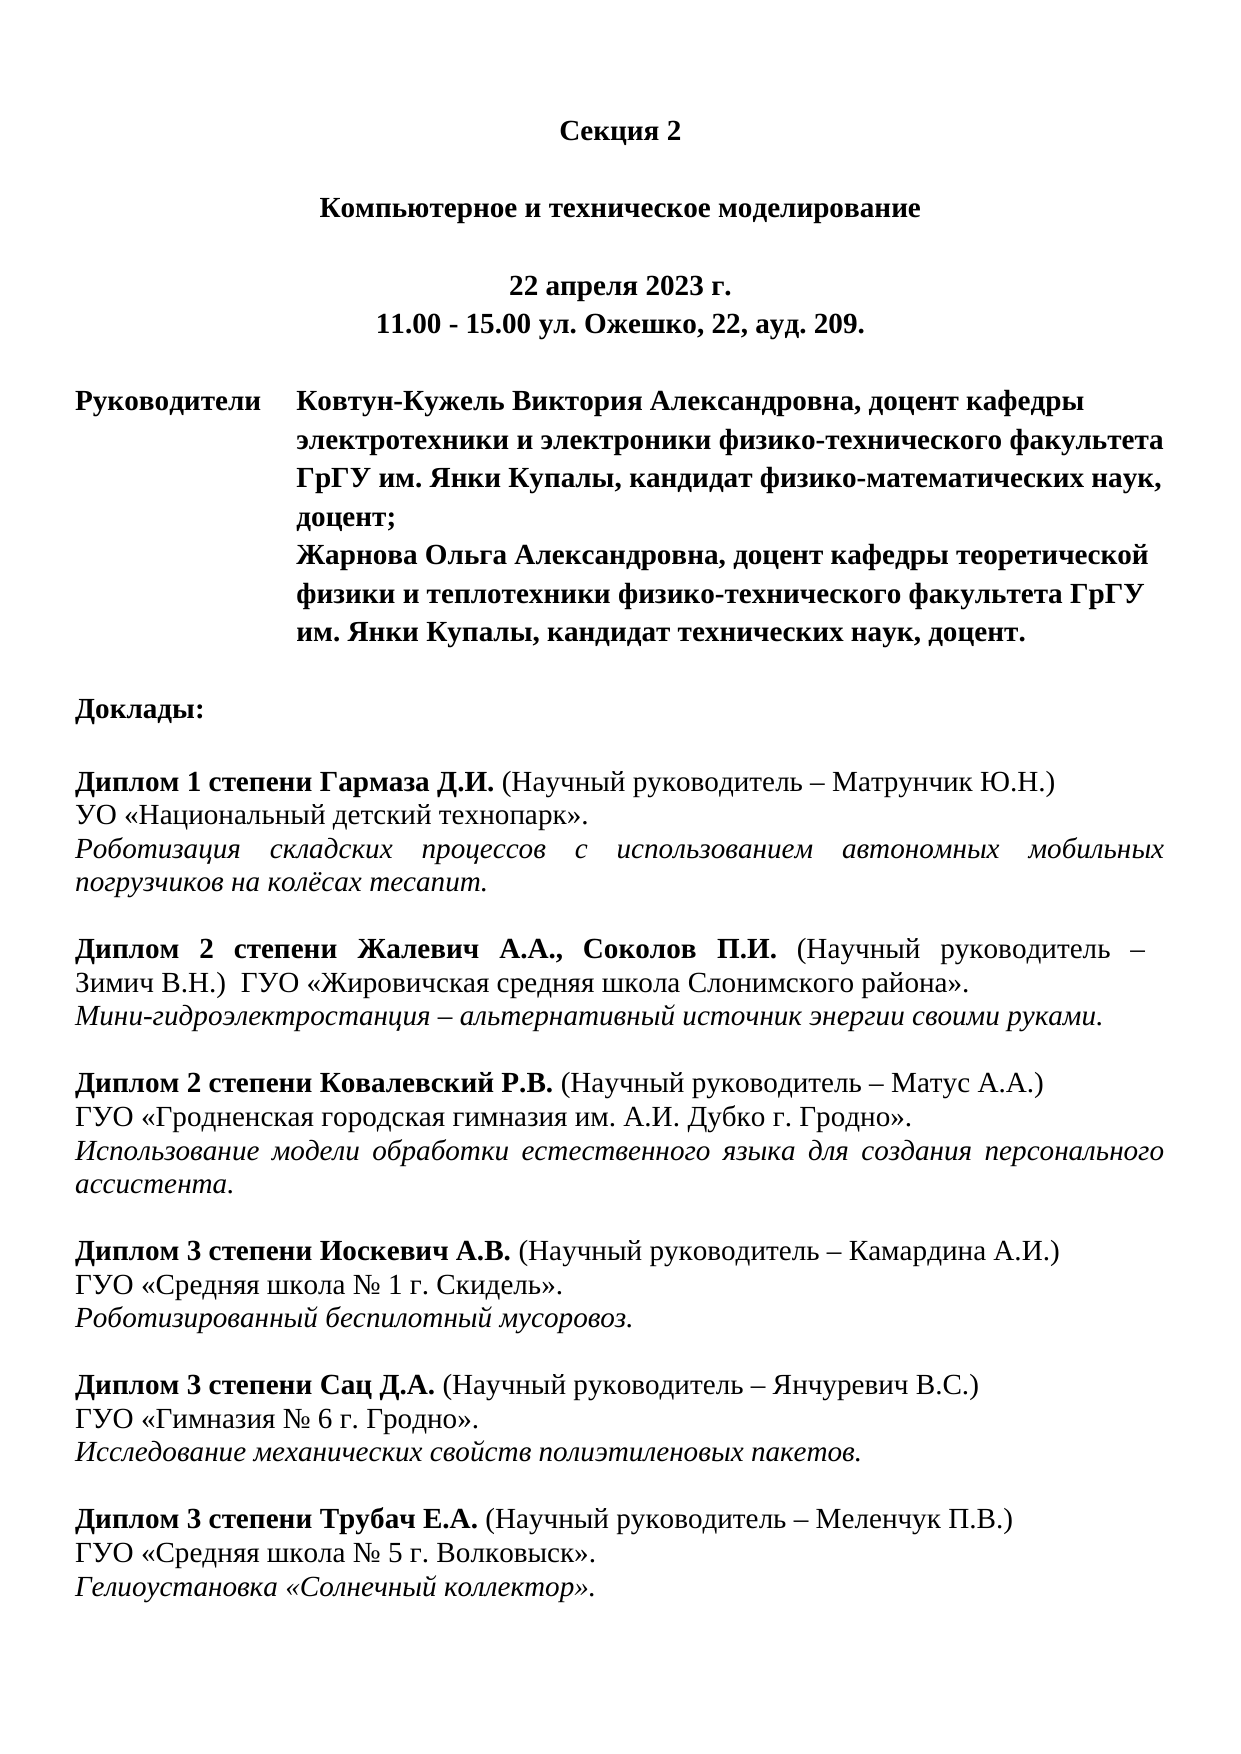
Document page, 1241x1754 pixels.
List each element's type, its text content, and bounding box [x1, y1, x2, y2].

text Роботизированный беспилотный мусоровоз. [75, 1300, 1165, 1334]
text Роботизация складских процессов с использованием автономных мобильных погрузчиков на колёсах mecanum. [75, 831, 1165, 898]
text УО «Национальный детский технопарк». [75, 797, 1165, 831]
text Доклады: [75, 692, 1165, 725]
text ГУО «Средняя школа № 1 г. Скидель». [75, 1267, 1165, 1300]
text Диплом 3 степени Сац Д.А. (Научный руководитель – Янчуревич В.С.) [75, 1367, 1165, 1401]
text ГУО «Гимназия № 6 г. Гродно». [75, 1401, 1165, 1434]
text Руководители Ковтун-Кужель Виктория Александровна, доцент кафедры электротехники и электроники физико-технического факультета ГрГУ им. Янки Купалы, кандидат физико-математических наук, доцент; [75, 383, 1165, 532]
text Компьютерное и техническое моделирование [75, 191, 1165, 224]
text Использование модели обработки естественного языка для создания персонального ассистента. [75, 1133, 1165, 1200]
text ГУО «Гродненская городская гимназия им. А.И. Дубко г. Гродно». [75, 1099, 1165, 1133]
text Гелиоустановка «Солнечный коллектор». [75, 1569, 1165, 1602]
text Диплом 3 степени Трубач Е.А. (Научный руководитель – Меленчук П.В.) [75, 1502, 1165, 1535]
text Диплом 3 степени Иоскевич А.В. (Научный руководитель – Камардина А.И.) [75, 1233, 1165, 1267]
text ГУО «Средняя школа № 5 г. Волковыск». [75, 1535, 1165, 1569]
text Диплом 2 степени Жалевич А.А., Соколов П.И. (Научный руководитель – Зимич В.Н.) ГУО «Жировичская средняя школа Слонимского района». [75, 931, 1165, 998]
text Секция 2 [75, 113, 1165, 147]
text Исследование механических свойств полиэтиленовых пакетов. [75, 1434, 1165, 1468]
text Мини-гидроэлектростанция – альтернативный источник энергии своими руками. [75, 998, 1165, 1032]
text Диплом 2 степени Ковалевский Р.В. (Научный руководитель – Матус А.А.) [75, 1066, 1165, 1099]
text 11.00 - 15.00 ул. Ожешко, 22, ауд. 209. [75, 306, 1165, 340]
text 22 апреля 2023 г. [75, 268, 1165, 301]
text Диплом 1 степени Гармаза Д.И. (Научный руководитель – Матрунчик Ю.Н.) [75, 764, 1165, 797]
text Жарнова Ольга Александровна, доцент кафедры теоретической физики и теплотехники физико-технического факультета ГрГУ им. Янки Купалы, кандидат технических наук, доцент. [296, 537, 1165, 648]
